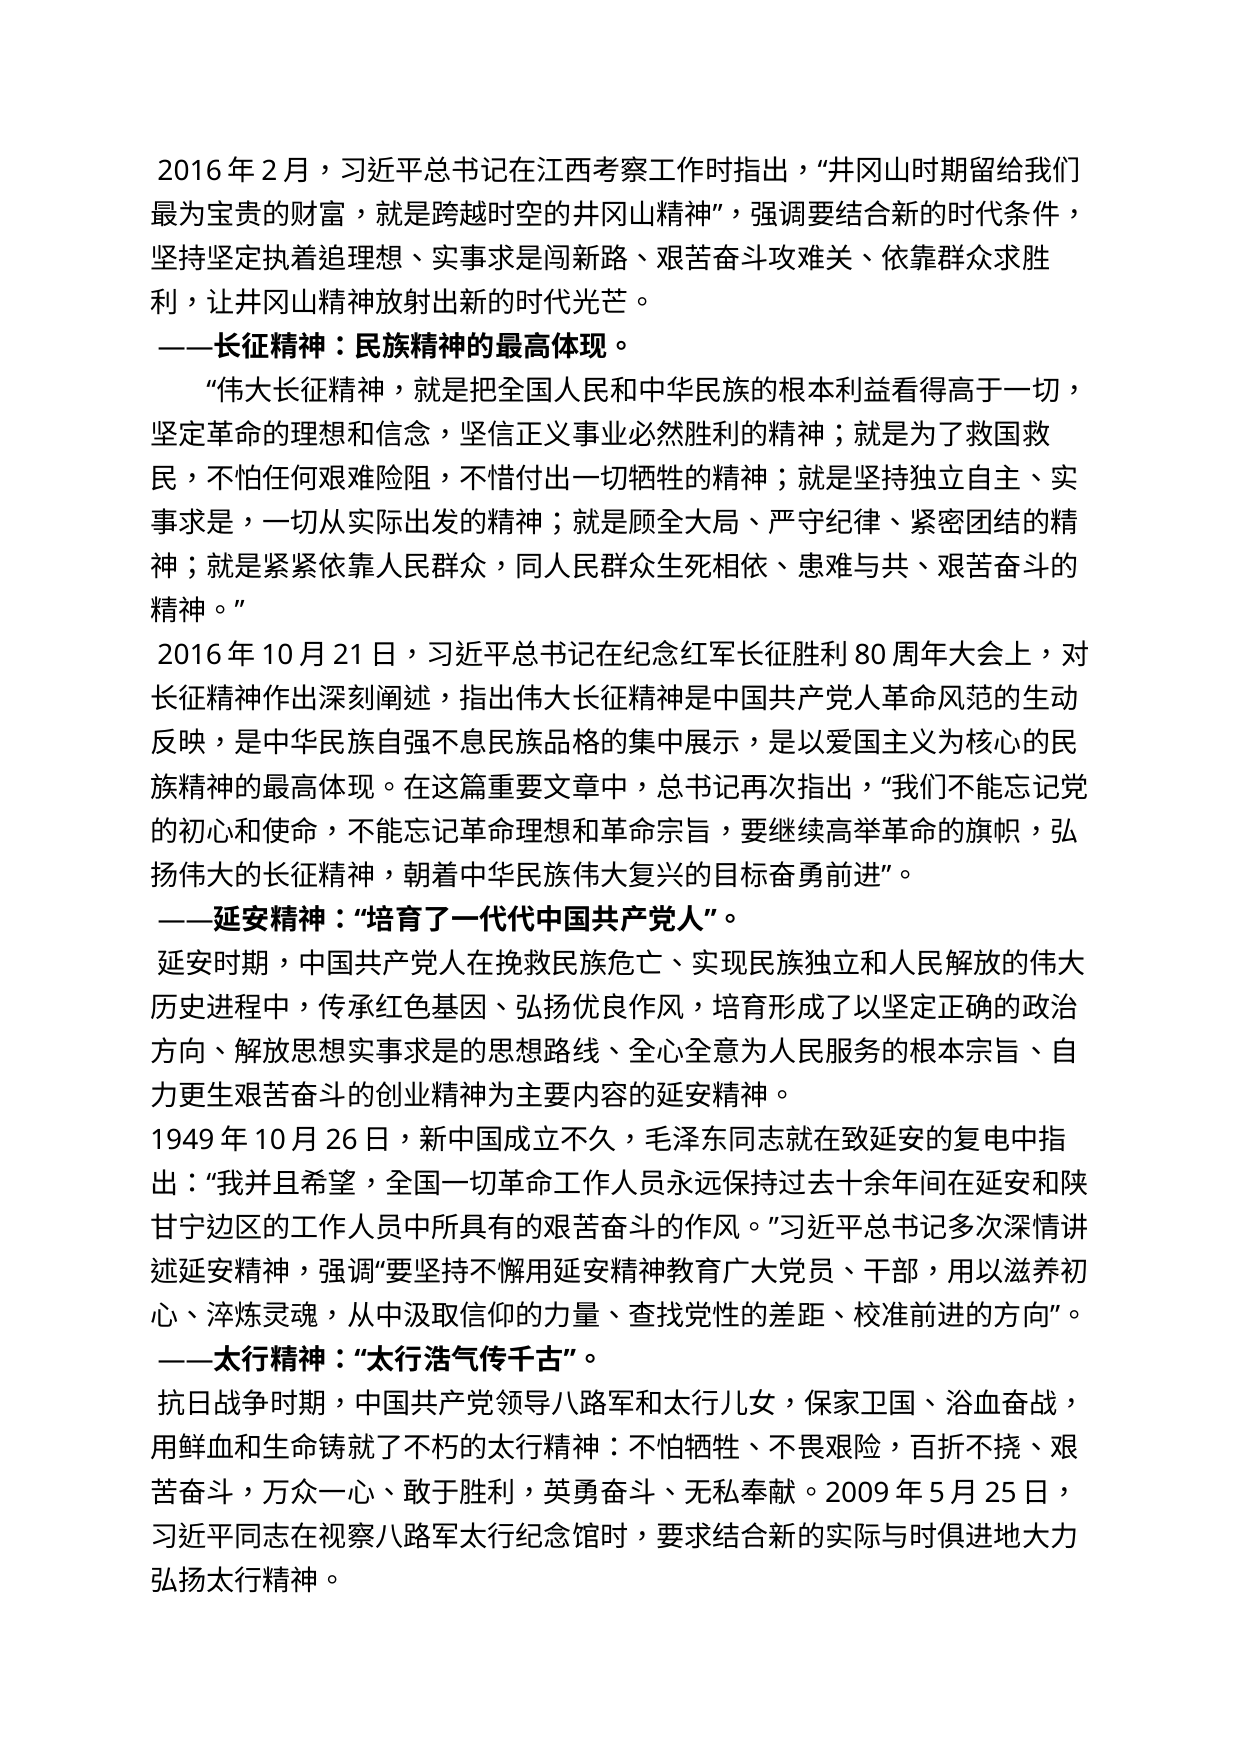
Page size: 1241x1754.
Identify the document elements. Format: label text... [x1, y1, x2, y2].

text 抗日战争时期，中国共产党领导八路军和太行儿女，保家卫国、浴血奋战，用鲜血和生命铸就了不朽的太行精神：不怕牺牲、不畏艰险，百折不挠、艰苦奋斗，万众一心、敢于胜利，英勇奋斗、无私奉献。2009年5月25日，习近平同志在视察八路军太行纪念馆时，要求结合新的实际与时俱进地大力弘扬太行精神。 [150, 1384, 1090, 1598]
text ——长征精神：民族精神的最高体现。 [150, 326, 1090, 364]
text “伟大长征精神，就是把全国人民和中华民族的根本利益看得高于一切，坚定革命的理想和信念，坚信正义事业必然胜利的精神；就是为了救国救民，不怕任何艰难险阻，不惜付出一切牺牲的精神；就是坚持独立自主、实事求是，一切从实际出发的精神；就是顾全大局、严守纪律、紧密团结的精神；就是紧紧依靠人民群众，同人民群众生死相依、患难与共、艰苦奋斗的精神。” [150, 370, 1090, 629]
text 2016年2月，习近平总书记在江西考察工作时指出，“井冈山时期留给我们最为宝贵的财富，就是跨越时空的井冈山精神”，强调要结合新的时代条件，坚持坚定执着追理想、实事求是闯新路、艰苦奋斗攻难关、依靠群众求胜利，让井冈山精神放射出新的时代光芒。 [150, 150, 1090, 321]
text ——延安精神：“培育了一代代中国共产党人”。 [150, 899, 1090, 937]
text ——太行精神：“太行浩气传千古”。 [150, 1340, 1090, 1378]
text 2016年10月21日，习近平总书记在纪念红军长征胜利80周年大会上，对长征精神作出深刻阐述，指出伟大长征精神是中国共产党人革命风范的生动反映，是中华民族自强不息民族品格的集中展示，是以爱国主义为核心的民族精神的最高体现。在这篇重要文章中，总书记再次指出，“我们不能忘记党的初心和使命，不能忘记革命理想和革命宗旨，要继续高举革命的旗帜，弘扬伟大的长征精神，朝着中华民族伟大复兴的目标奋勇前进”。 [150, 635, 1090, 893]
text 1949年10月26日，新中国成立不久，毛泽东同志就在致延安的复电中指出：“我并且希望，全国一切革命工作人员永远保持过去十余年间在延安和陕甘宁边区的工作人员中所具有的艰苦奋斗的作风。”习近平总书记多次深情讲述延安精神，强调“要坚持不懈用延安精神教育广大党员、干部，用以滋养初心、淬炼灵魂，从中汲取信仰的力量、查找党性的差距、校准前进的方向”。 [150, 1119, 1090, 1334]
text 延安时期，中国共产党人在挽救民族危亡、实现民族独立和人民解放的伟大历史进程中，传承红色基因、弘扬优良作风，培育形成了以坚定正确的政治方向、解放思想实事求是的思想路线、全心全意为人民服务的根本宗旨、自力更生艰苦奋斗的创业精神为主要内容的延安精神。 [150, 943, 1090, 1114]
